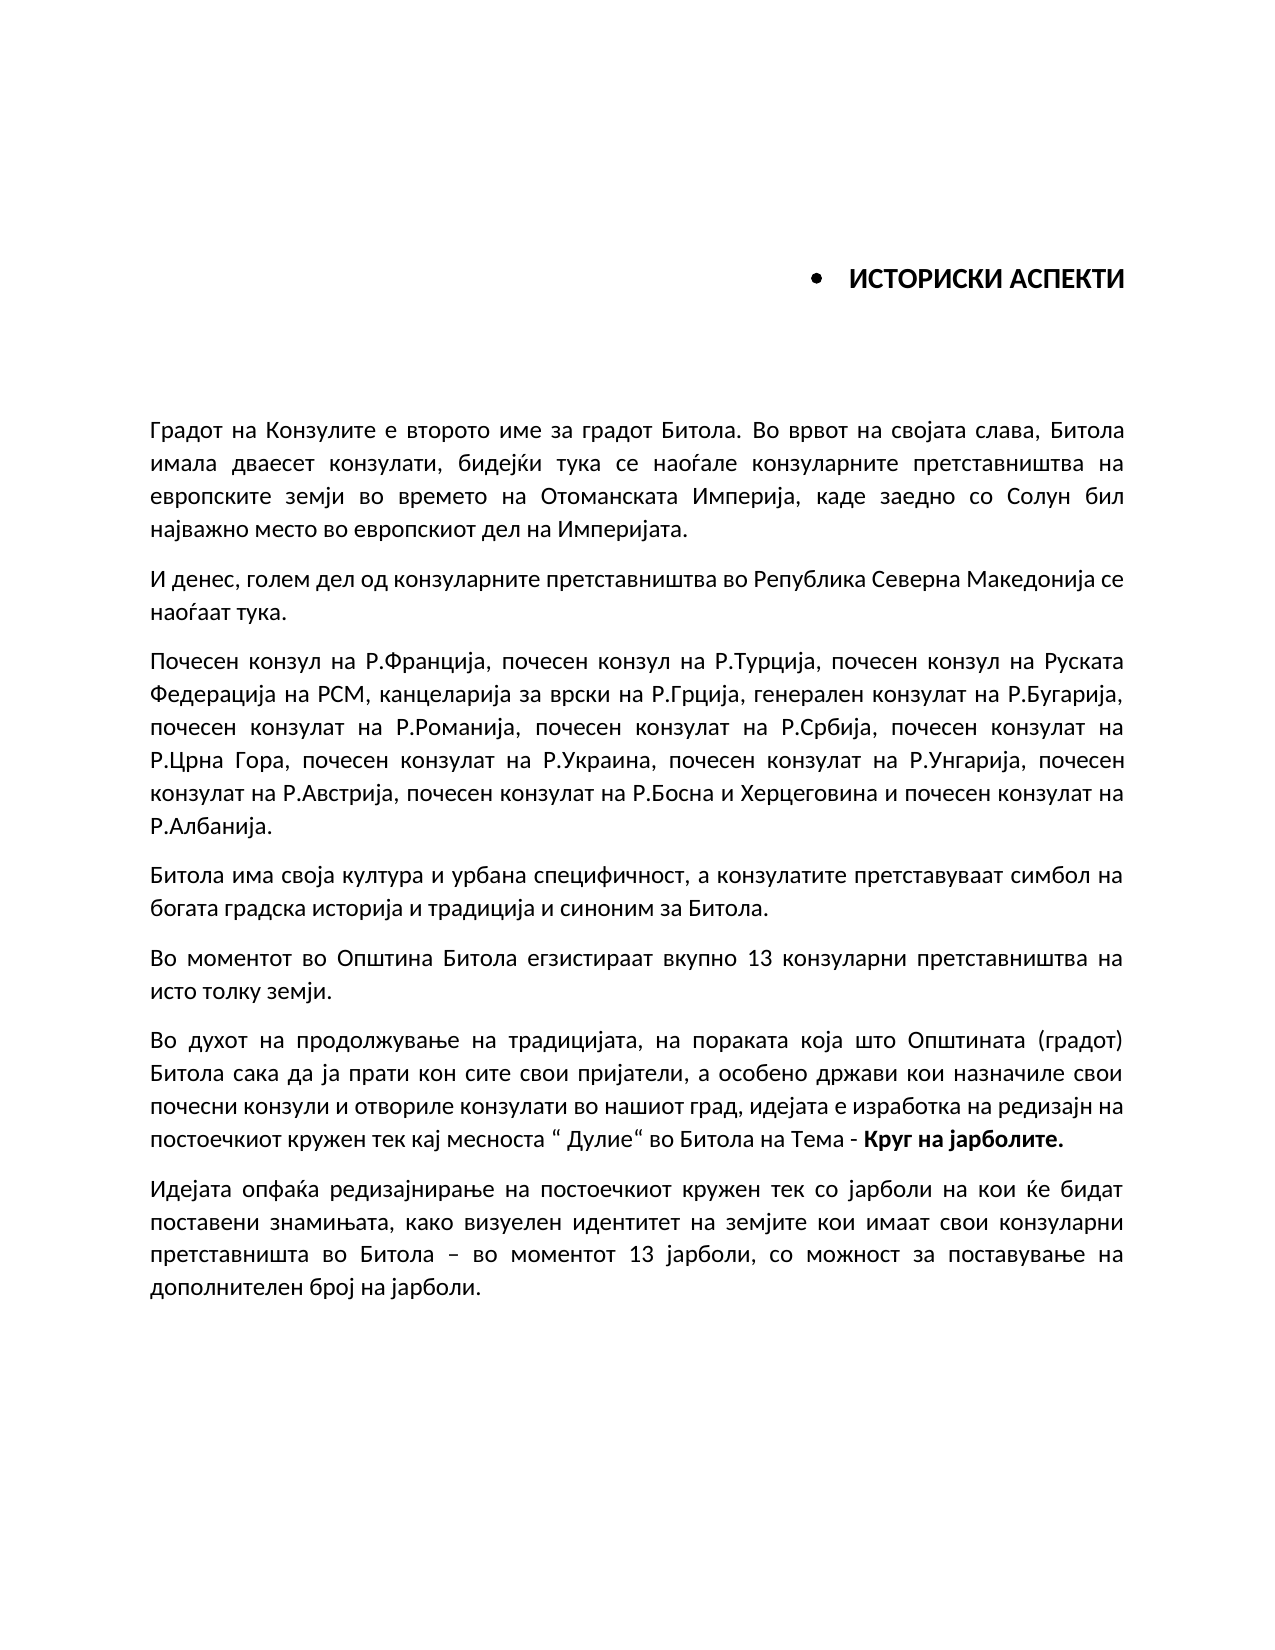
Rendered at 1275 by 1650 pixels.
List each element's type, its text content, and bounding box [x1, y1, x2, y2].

text Во духот на продолжување на традицијата, на пораката која што Општината (градот) Битола сака да ја прати кон сите свои пријатели, а особено држави кои назначиле свои почесни конзули и отвориле конзулати во нашиот град, идејата е изработка на редизајн на постоечкиот кружен тек кај месноста “ Дулие“ во Битола на Тема - Круг на јарболите. [150, 1024, 1125, 1154]
text Битола има своја култура и урбана специфичност, а конзулатите претставуваат симбол на богата градска историја и традиција и синоним за Битола. [150, 859, 1125, 923]
text Почесен конзул на Р.Франција, почесен конзул на Р.Турција, почесен конзул на Руската Федерација на РСМ, канцеларија за врски на Р.Грција, генерален конзулат на Р.Бугарија, почесен конзулат на Р.Романија, почесен конзулат на Р.Србија, почесен конзулат на Р.Црна Гора, почесен конзулат на Р.Украина, почесен конзулат на Р.Унгарија, почесен конзулат на Р.Австрија, почесен конзулат на Р.Босна и Херцеговина и почесен конзулат на Р.Албанија. [150, 645, 1125, 840]
text Во моментот во Општина Битола егзистираат вкупно 13 конзуларни претставништва на исто толку земји. [150, 942, 1125, 1005]
text Идејата опфаќа редизајнирање на постоечкиот кружен тек со јарболи на кои ќе бидат поставени знамињата, како визуелен идентитет на земјите кои имаат свои конзуларни претставништа во Битола – во моментот 13 јарболи, со можност за поставување на дополнителен број на јарболи. [150, 1173, 1125, 1302]
list ИСТОРИСКИ АСПЕКТИ [187, 260, 1125, 296]
text Градот на Конзулите е второто име за градот Битола. Во врвот на својата слава, Битола имала дваесет конзулати, бидејќи тука се наоѓале конзуларните претставништва на европските земји во времето на Отоманската Империја, каде заедно со Солун бил најважно место во европскиот дел на Империјата. [150, 414, 1125, 544]
text И денес, голем дел од конзуларните претставништва во Република Северна Македонија се наоѓаат тука. [150, 563, 1125, 626]
